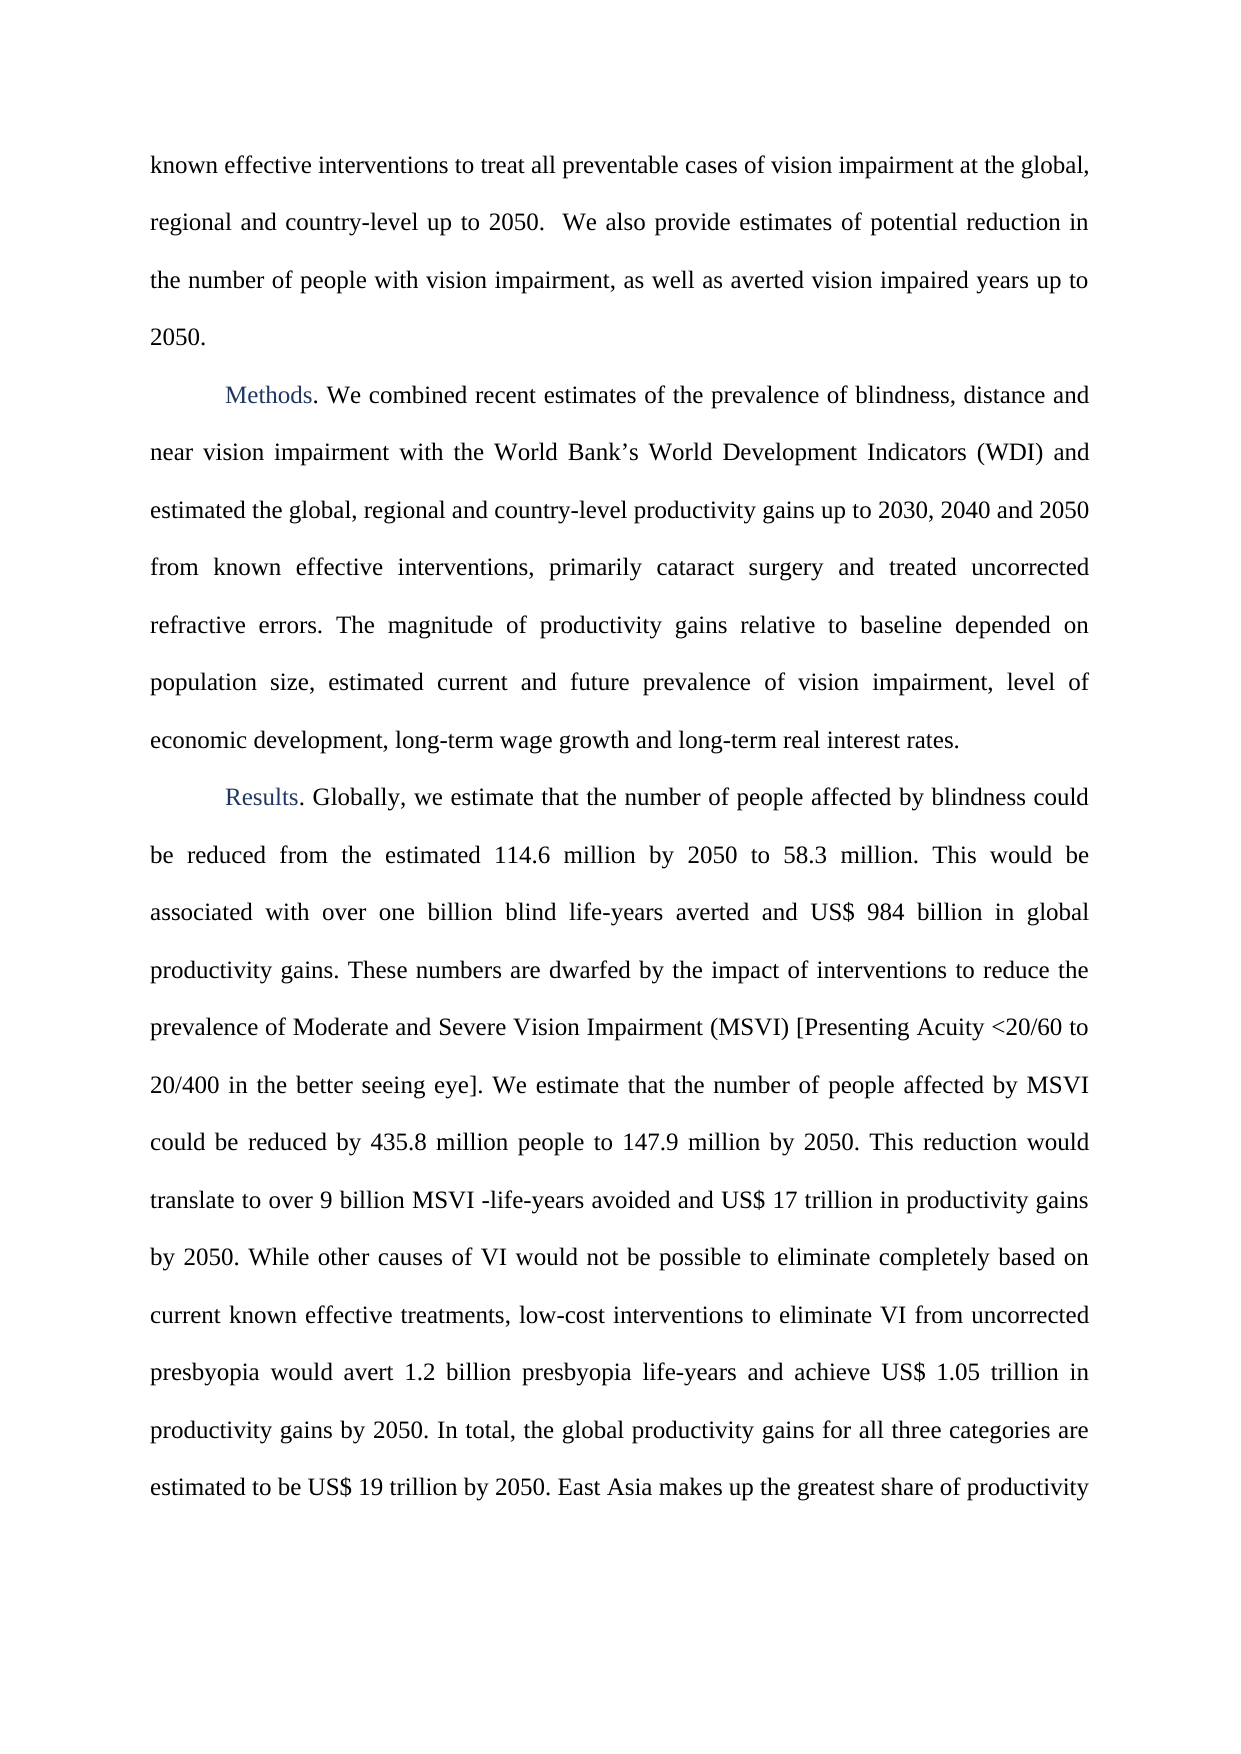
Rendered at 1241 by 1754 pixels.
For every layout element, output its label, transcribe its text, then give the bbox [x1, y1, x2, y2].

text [150, 782, 1090, 1501]
text Methods. We combined recent estimates of the prevalence of blindness, distance and near vision impairment with the World Bank’s World Development Indicators (WDI) and estimated the global, regional and country-level productivity gains up to 2030, 2040 and 2050 from known effective interventions, primarily cataract surgery and treated uncorrected refractive errors. The magnitude of productivity gains relative to baseline depended on population size, estimated current and future prevalence of vision impairment, level of economic development, long-term wage growth and long-term real interest rates. [150, 380, 1090, 754]
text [150, 150, 1090, 351]
